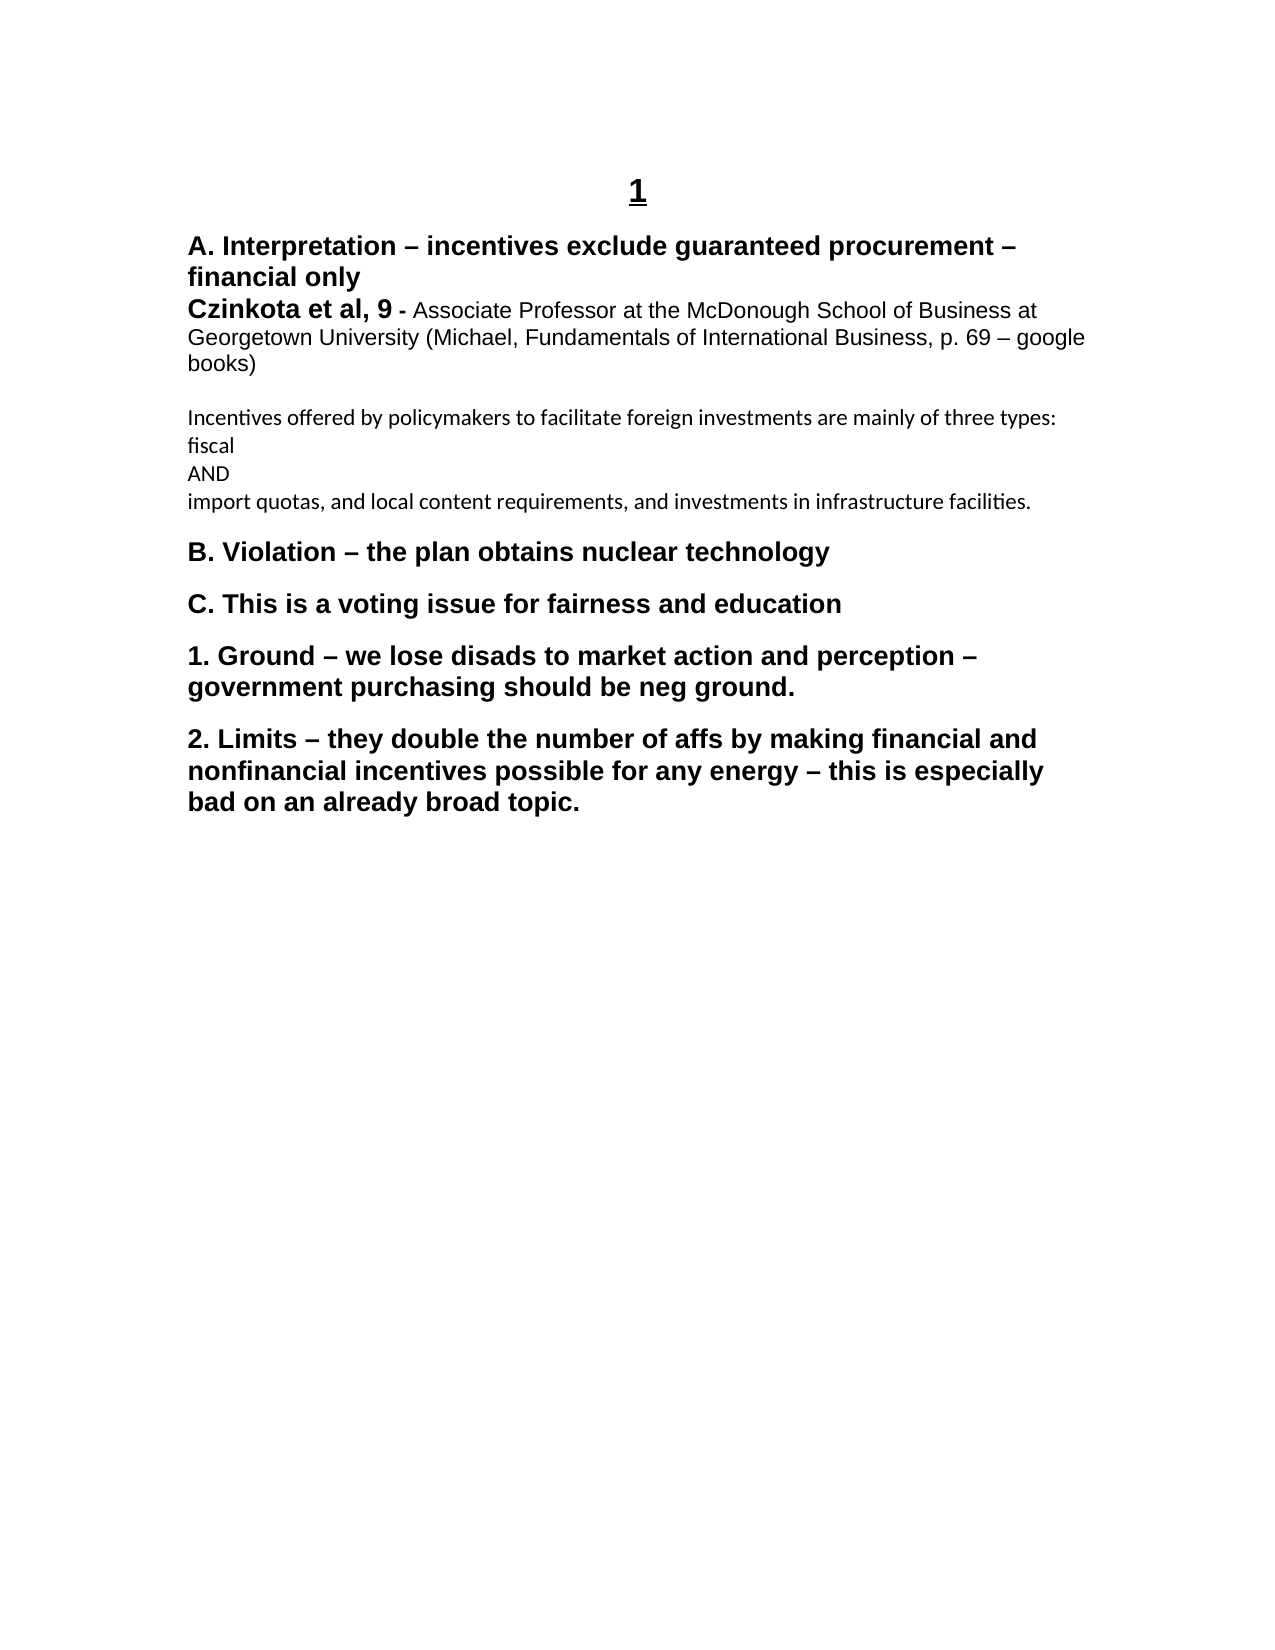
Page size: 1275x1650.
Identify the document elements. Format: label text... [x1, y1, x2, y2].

text import quotas, and local content requirements, and investments in infrastructure facilities. [187, 487, 1087, 515]
subtitle C. This is a voting issue for fairness and education [187, 588, 1087, 619]
subtitle A. Interpretation – incentives exclude guaranteed procurement – financial only [187, 230, 1087, 293]
subtitle 2. Limits – they double the number of affs by making financial and nonfinancial incentives possible for any energy – this is especially bad on an already broad topic. [187, 723, 1087, 817]
subtitle 1 [187, 171, 1087, 209]
text Incentives offered by policymakers to facilitate foreign investments are mainly of three types: fiscal [187, 403, 1087, 459]
subtitle B. Violation – the plan obtains nuclear technology [187, 536, 1087, 567]
text AND [187, 459, 1087, 487]
text Czinkota et al, 9 - Associate Professor at the McDonough School of Business at Georgetown University (Michael, Fundamentals of International Business, p. 69 – google books) [187, 293, 1087, 377]
subtitle 1. Ground – we lose disads to market action and perception – government purchasing should be neg ground. [187, 640, 1087, 702]
